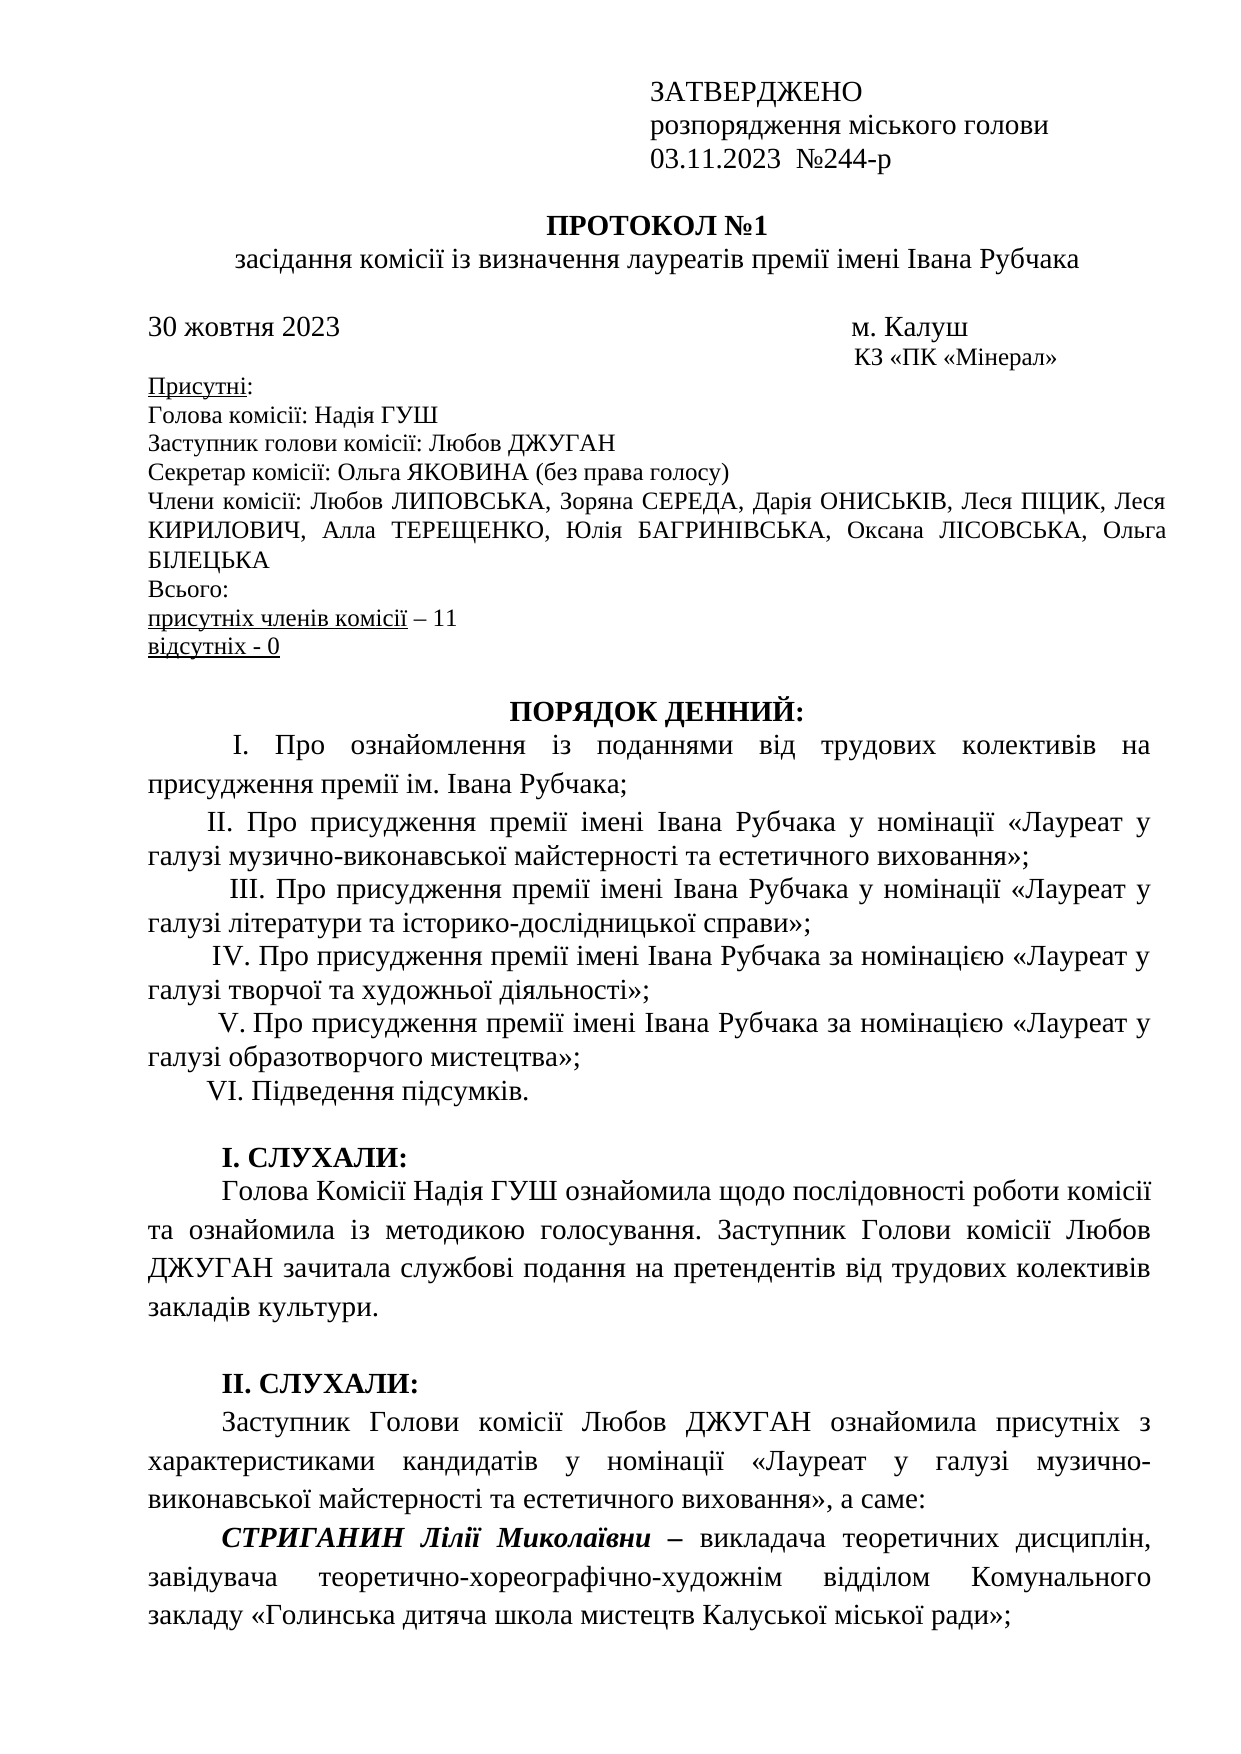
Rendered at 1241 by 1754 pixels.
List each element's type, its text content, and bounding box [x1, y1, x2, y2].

text Члени комісії: Любов ЛИПОВСЬКА, Зоряна СЕРЕДА, Дарія ОНИСЬКІВ, Леся ПІЦИК, Леся КИРИЛОВИЧ, Алла ТЕРЕЩЕНКО, Юлія БАГРИНІВСЬКА, Оксана ЛІСОВСЬКА, Ольга БІЛЕЦЬКА [148, 486, 1167, 574]
text Голова Комісії Надія ГУШ ознайомила щодо послідовності роботи комісії та ознайомила із методикою голосування. Заступник Голови комісії Любов ДЖУГАН зачитала службові подання на претендентів від трудових колективів закладів культури. [148, 1173, 1152, 1322]
text Присутні: [148, 371, 1167, 400]
text ІV. Про присудження премії імені Івана Рубчака за номінацією «Лауреат у галузі творчої та художньої діяльності»; [148, 938, 1152, 1006]
text Заступник голови комісії: Любов ДЖУГАН [148, 428, 1167, 457]
text 30 жовтня 2023 м. Калуш [148, 309, 1167, 342]
text Секретар комісії: Ольга ЯКОВИНА (без права голосу) [148, 457, 1167, 486]
text Заступник Голови комісії Любов ДЖУГАН ознайомила присутніх з характеристиками кандидатів у номінації «Лауреат у галузі музично-виконавської майстерності та естетичного виховання», а саме: [148, 1404, 1152, 1515]
text відсутніх - 0 [148, 631, 1167, 660]
text 03.11.2023 №244-р [650, 141, 1152, 174]
text ІІІ. Про присудження премії імені Івана Рубчака у номінації «Лауреат у галузі літератури та історико-дослідницької справи»; [148, 871, 1152, 938]
text V. Про присудження премії імені Івана Рубчака за номінацією «Лауреат у галузі образотворчого мистецтва»; [148, 1006, 1152, 1073]
text засідання комісії із визначення лауреатів премії імені Івана Рубчака [148, 242, 1167, 275]
text І. СЛУХАЛИ: [148, 1140, 1167, 1173]
text ЗАТВЕРДЖЕНО [650, 74, 1152, 107]
text розпорядження міського голови [650, 107, 1152, 141]
text VІ. Підведення підсумків. [148, 1073, 1152, 1106]
text ІІ. СЛУХАЛИ: [148, 1366, 1152, 1399]
text ПОРЯДОК ДЕННИЙ: [148, 694, 1167, 727]
text Голова комісії: Надія ГУШ [148, 400, 1167, 428]
text присутніх членів комісії – 11 [148, 603, 1167, 631]
text ПРОТОКОЛ №1 [148, 208, 1167, 242]
text КЗ «ПК «Мінерал» [148, 342, 1167, 371]
text І. Про ознайомлення із поданнями від трудових колективів на присудження премії ім. Івана Рубчака; [148, 727, 1152, 799]
text ІІ. Про присудження премії імені Івана Рубчака у номінації «Лауреат у галузі музично-виконавської майстерності та естетичного виховання»; [148, 804, 1152, 871]
text СТРИГАНИН Лілії Миколаївни – викладача теоретичних дисциплін, завідувача теоретично-хореографічно-художнім відділом Комунального закладу «Голинська дитяча школа мистецтв Калуської міської ради»; [148, 1520, 1152, 1631]
text Всього: [148, 574, 1167, 603]
